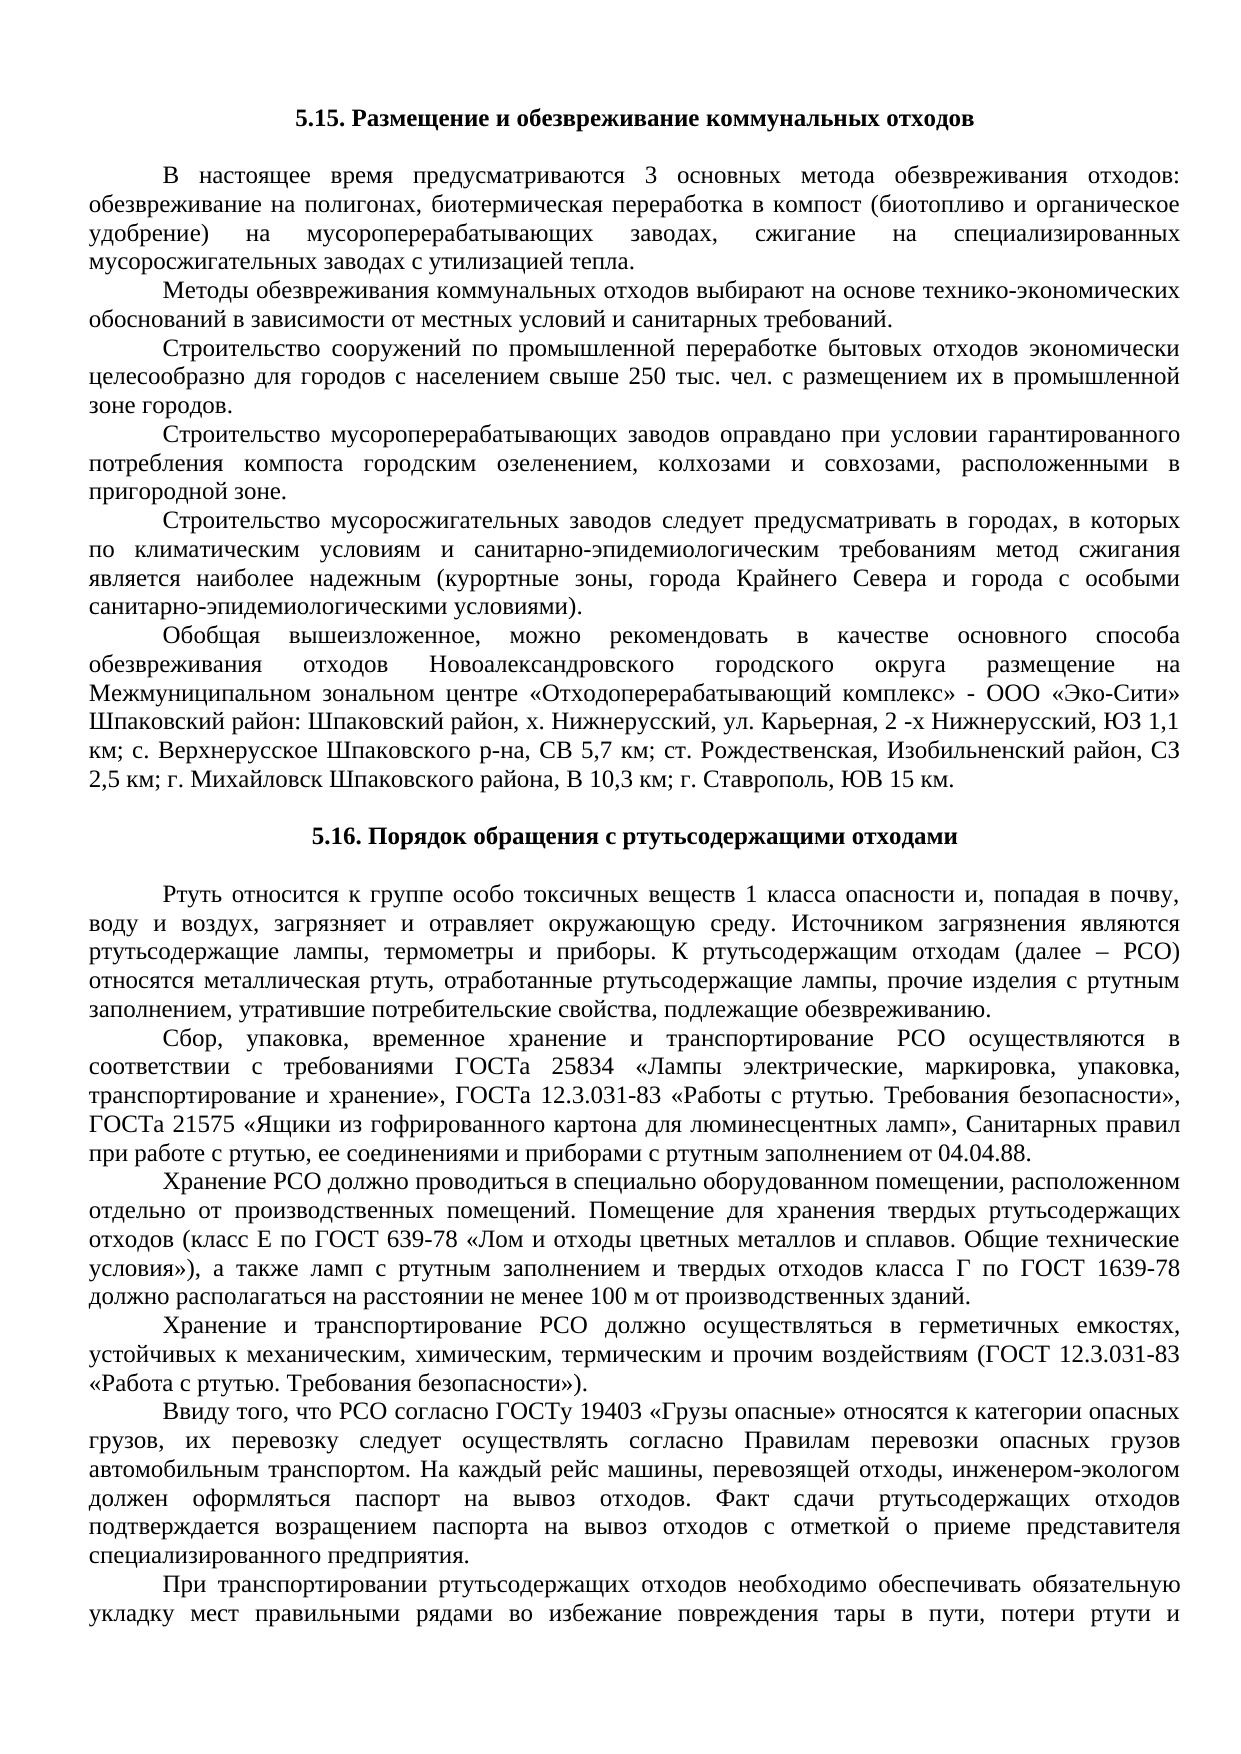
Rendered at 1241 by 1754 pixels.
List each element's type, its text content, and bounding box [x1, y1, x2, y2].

text Строительство мусоросжигательных заводов следует предусматривать в городах, в которых по климатическим условиям и санитарно-эпидемиологическим требованиям метод сжигания является наиболее надежным (курортные зоны, города Крайнего Севера и города с особыми санитарно-эпидемиологическими условиями). [89, 505, 1181, 620]
text Строительство сооружений по промышленной переработке бытовых отходов экономически целесообразно для городов с населением свыше 250 тыс. чел. с размещением их в промышленной зоне городов. [89, 333, 1181, 419]
text В настоящее время предусматриваются 3 основных метода обезвреживания отходов: обезвреживание на полигонах, биотермическая переработка в компост (биотопливо и органическое удобрение) на мусороперерабатывающих заводах, сжигание на специализированных мусоросжигательных заводах с утилизацией тепла. [89, 160, 1181, 275]
text 5.15. Размещение и обезвреживание коммунальных отходов [89, 103, 1181, 131]
text Методы обезвреживания коммунальных отходов выбирают на основе технико-экономических обоснований в зависимости от местных условий и санитарных требований. [89, 275, 1181, 333]
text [89, 1569, 1181, 1626]
text Ввиду того, что РСО согласно ГОСТу 19403 «Грузы опасные» относятся к категории опасных грузов, их перевозку следует осуществлять согласно Правилам перевозки опасных грузов автомобильным транспортом. На каждый рейс машины, перевозящей отходы, инженером-экологом должен оформляться паспорт на вывоз отходов. Факт сдачи ртутьсодержащих отходов подтверждается возращением паспорта на вывоз отходов с отметкой о приеме представителя специализированного предприятия. [89, 1396, 1181, 1569]
text Строительство мусороперерабатывающих заводов оправдано при условии гарантированного потребления компоста городским озеленением, колхозами и совхозами, расположенными в пригородной зоне. [89, 419, 1181, 505]
text Хранение и транспортирование РСО должно осуществляться в герметичных емкостях, устойчивых к механическим, химическим, термическим и прочим воздействиям (ГОСТ 12.3.031-83 «Работа с ртутью. Требования безопасности»). [89, 1310, 1181, 1396]
text 5.16. Порядок обращения с ртутьсодержащими отходами [89, 821, 1181, 850]
text Ртуть относится к группе особо токсичных веществ 1 класса опасности и, попадая в почву, воду и воздух, загрязняет и отравляет окружающую среду. Источником загрязнения являются ртутьсодержащие лампы, термометры и приборы. К ртутьсодержащим отходам (далее – РСО) относятся металлическая ртуть, отработанные ртутьсодержащие лампы, прочие изделия с ртутным заполнением, утратившие потребительские свойства, подлежащие обезвреживанию. [89, 879, 1181, 1023]
text Хранение РСО должно проводиться в специально оборудованном помещении, расположенном отдельно от производственных помещений. Помещение для хранения твердых ртутьсодержащих отходов (класс Е по ГОСТ 639-78 «Лом и отходы цветных металлов и сплавов. Общие технические условия»), а также ламп с ртутным заполнением и твердых отходов класса Г по ГОСТ 1639-78 должно располагаться на расстоянии не менее 100 м от производственных зданий. [89, 1166, 1181, 1310]
text Обобщая вышеизложенное, можно рекомендовать в качестве основного способа обезвреживания отходов Новоалександровского городского округа размещение на Межмуниципальном зональном центре «Отходоперерабатывающий комплекс» - ООО «Эко-Сити» Шпаковский район: Шпаковский район, х. Нижнерусский, ул. Карьерная, 2 -х Нижнерусский, ЮЗ 1,1 км; с. Верхнерусское Шпаковского р-на, СВ 5,7 км; ст. Рождественская, Изобильненский район, СЗ 2,5 км; г. Михайловск Шпаковского района, В 10,3 км; г. Ставрополь, ЮВ 15 км. [89, 620, 1181, 793]
text Сбор, упаковка, временное хранение и транспортирование РСО осуществляются в соответствии с требованиями ГОСТа 25834 «Лампы электрические, маркировка, упаковка, транспортирование и хранение», ГОСТа 12.3.031-83 «Работы с ртутью. Требования безопасности», ГОСТа 21575 «Ящики из гофрированного картона для люминесцентных ламп», Санитарных правил при работе с ртутью, ее соединениями и приборами с ртутным заполнением от 04.04.88. [89, 1023, 1181, 1166]
